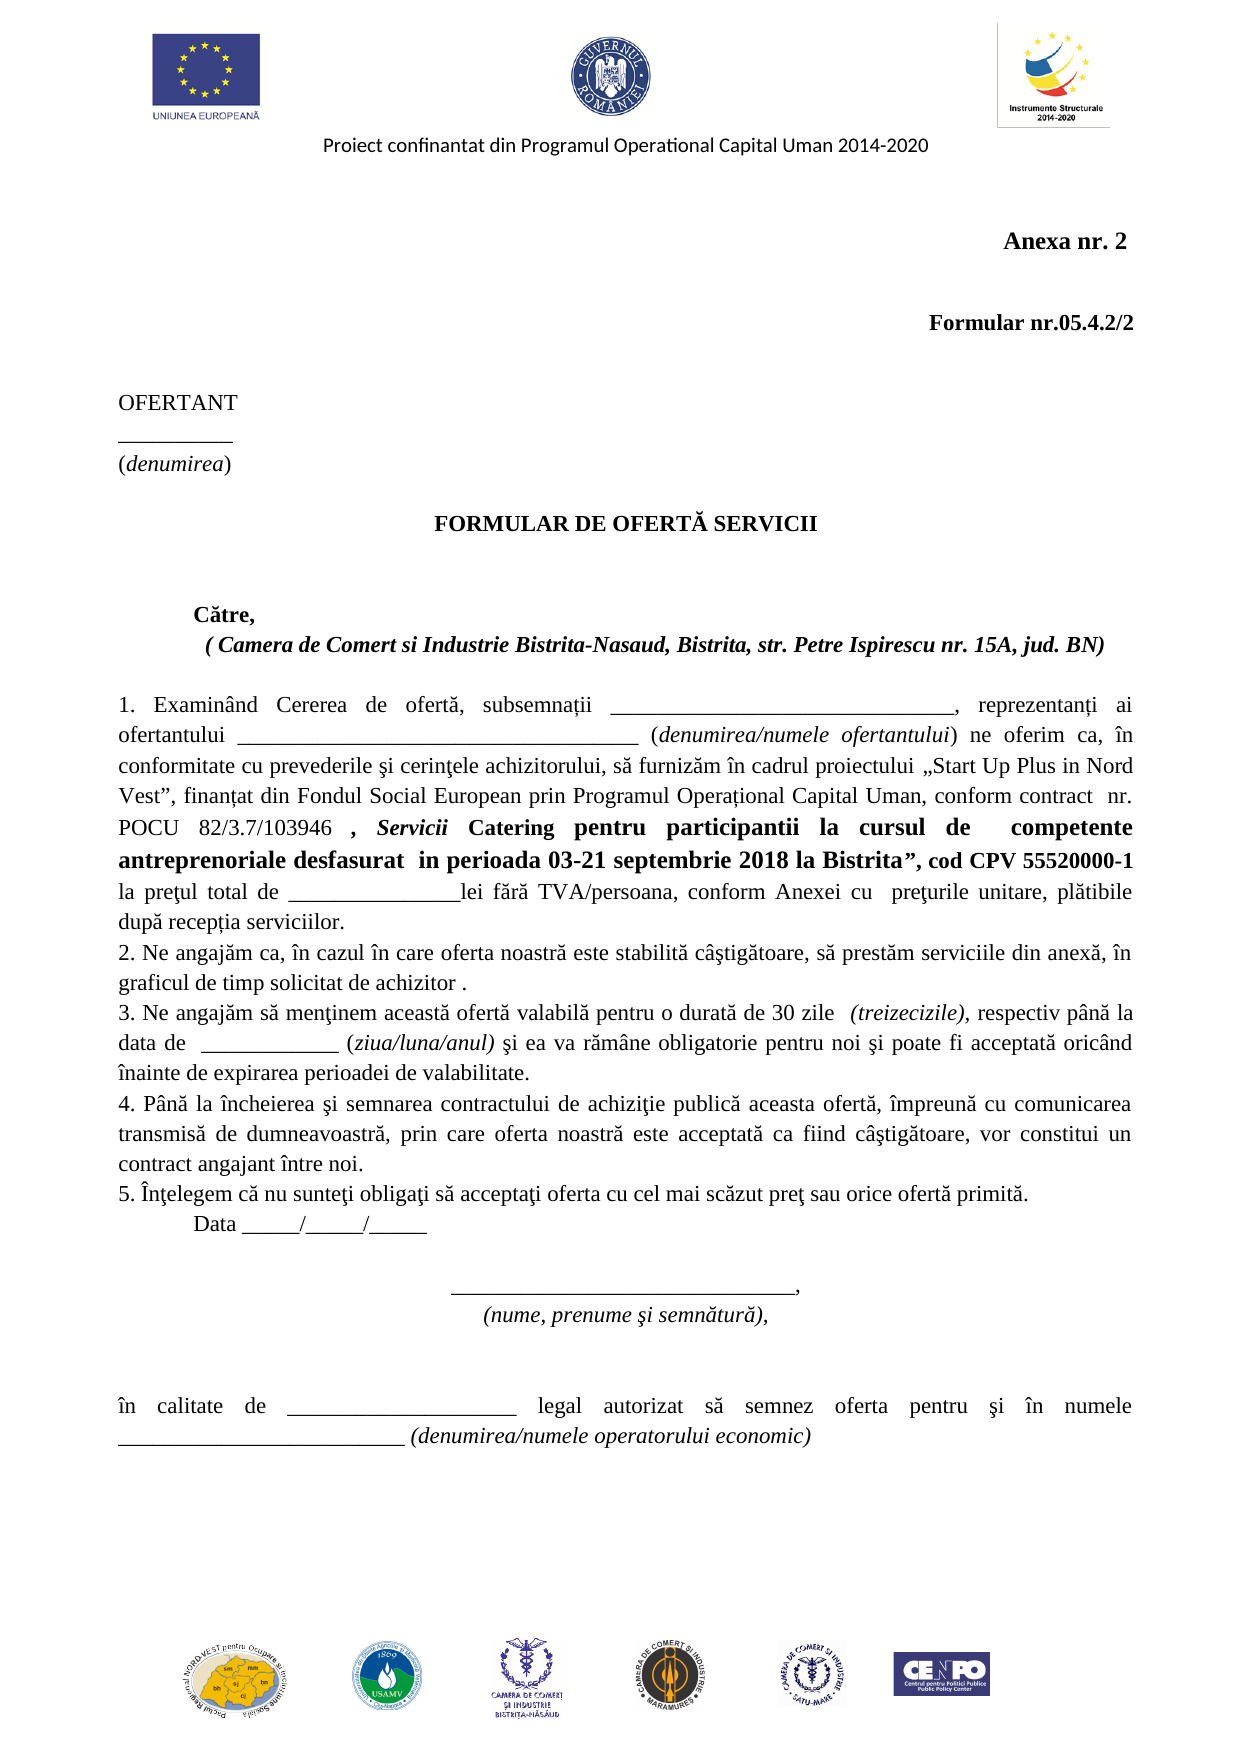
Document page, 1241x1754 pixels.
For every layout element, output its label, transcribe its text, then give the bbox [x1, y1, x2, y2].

text 3. Ne angajăm să menţinem această ofertă valabilă pentru o durată de 30 zile (treizecizile), respectiv până la data de ____________ (ziua/luna/anul) şi ea va rămâne obligatorie pentru noi şi poate fi acceptată oricând înainte de expirarea perioadei de valabilitate. [118, 999, 1134, 1086]
subtitle Formular nr.05.4.2/2 [118, 309, 1134, 335]
subtitle OFERTANT [118, 389, 1134, 416]
picture [141, 23, 1111, 128]
text ( Camera de Comert si Industrie Bistrita-Nasaud, Bistrita, str. Petre Ispirescu nr. 15A, jud. BN) [193, 631, 1134, 657]
picture [777, 1640, 847, 1707]
picture [351, 1640, 423, 1710]
text 4. Până la încheierea şi semnarea contractului de achiziţie publică aceasta ofertă, împreună cu comunicarea transmisă de dumneavoastră, prin care oferta noastră este acceptată ca fiind câştigătoare, vor constitui un contract angajant între noi. [118, 1089, 1134, 1176]
text (denumirea) [118, 449, 1134, 476]
text (nume, prenume şi semnătură), [118, 1301, 1134, 1327]
picture [491, 1638, 563, 1719]
text __________ [118, 419, 1134, 446]
text Către, [118, 601, 1134, 627]
text ______________________________, [118, 1271, 1134, 1297]
text FORMULAR DE OFERTĂ SERVICII [118, 510, 1134, 536]
text 2. Ne angajăm ca, în cazul în care oferta noastră este stabilită câştigătoare, să prestăm serviciile din anexă, în graficul de timp solicitat de achizitor . [118, 938, 1134, 995]
text 1. Examinând Cererea de ofertă, subsemnații ______________________________, reprezentanți ai ofertantului ___________________________________ (denumirea/numele ofertantului) ne oferim ca, în conformitate cu prevederile şi cerinţele achizitorului, să furnizăm în cadrul proiectului „Start Up Plus in Nord Vest”, finanțat din Fondul Social European prin Programul Operațional Capital Uman, conform contract nr. POCU 82/3.7/103946 , Servicii Catering pentru participantii la cursul de competente antreprenoriale desfasurat in perioada 03-21 septembrie 2018 la Bistrita”, cod CPV 55520000-1 la preţul total de _______________lei fără TVA/persoana, conform Anexei cu preţurile unitare, plătibile după recepția serviciilor. [118, 691, 1134, 935]
text 5. Înţelegem că nu sunteţi obligaţi să acceptaţi oferta cu cel mai scăzut preţ sau orice ofertă primită. [118, 1180, 1134, 1207]
text Anexa nr. 2 [929, 226, 1134, 255]
text Data _____/_____/_____ [118, 1210, 1134, 1237]
text în calitate de ____________________ legal autorizat să semnez oferta pentru şi în numele _________________________ (denumirea/numele operatorului economic) [118, 1392, 1134, 1448]
picture [635, 1640, 705, 1710]
